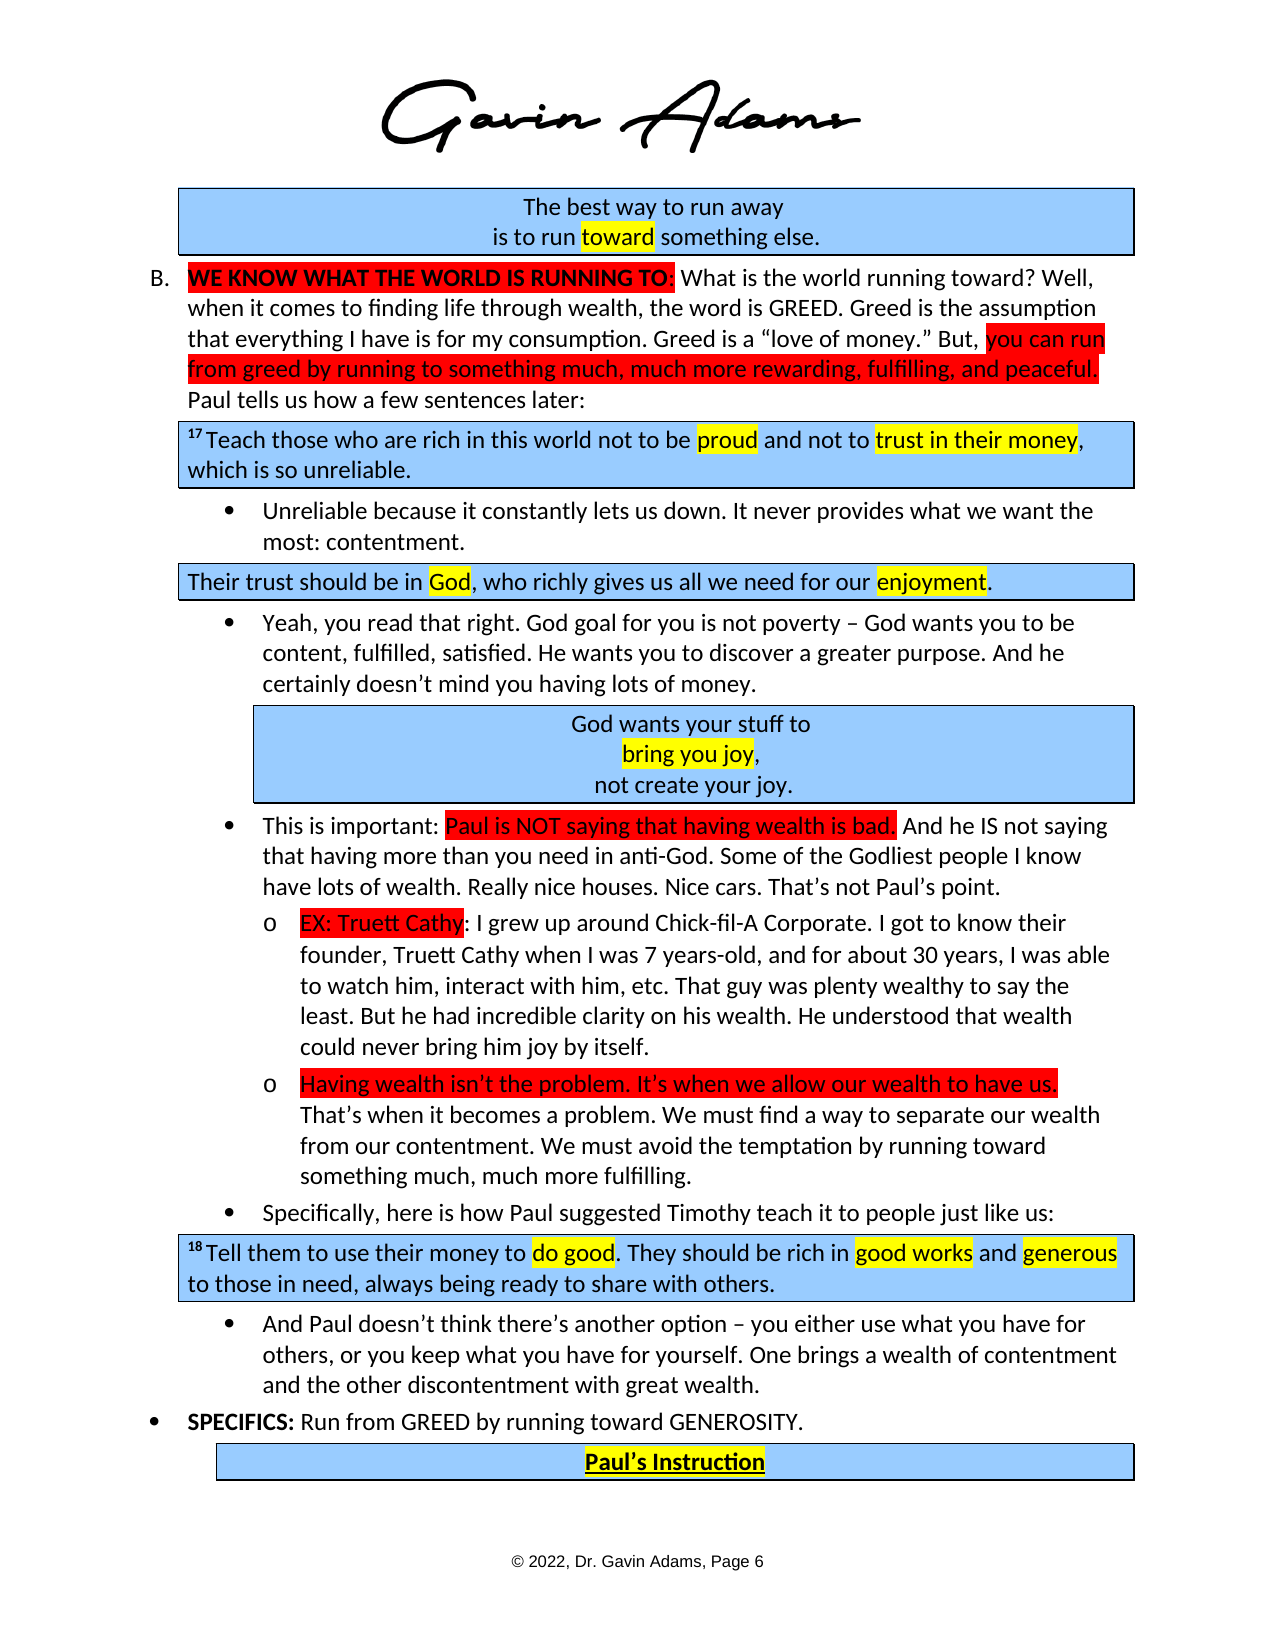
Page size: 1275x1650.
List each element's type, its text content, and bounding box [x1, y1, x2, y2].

text 18 Tell them to use their money to do good. They should be rich in good works and generous to those in need, always being ready to share with others. [179, 1235, 1133, 1301]
text Their trust should be in God, who richly gives us all we need for our enjoyment. [179, 564, 1133, 599]
list Paul’s Instruction [217, 1444, 1133, 1479]
list Specifically, here is how Paul suggested Timothy teach it to people just like us: [225, 1197, 1125, 1228]
list The best way to run away is to run toward something else. [179, 189, 1133, 254]
list Unreliable because it constantly lets us down. It never provides what we want the most: contentment. [225, 496, 1125, 557]
text 17 Teach those who are rich in this world not to be proud and not to trust in their money, which is so unreliable. [179, 422, 1133, 487]
list God wants your stuff to bring you joy, not create your joy. [254, 706, 1133, 802]
list And Paul doesn’t think there’s another option – you either use what you have for others, or you keep what you have for yourself. One brings a wealth of contentment and the other discontentment with great wealth. [225, 1309, 1125, 1400]
list EX: Truett Cathy: I grew up around Chick-fil-A Corporate. I got to know their founder, Truett Cathy when I was 7 years-old, and for about 30 years, I was able to watch him, interact with him, etc. That guy was plenty wealthy to say the least. But he had incredible clarity on his wealth. He understood that wealth could never bring him joy by itself. [262, 908, 1125, 1061]
list Yeah, you read that right. God goal for you is not poverty – God wants you to be content, fulfilled, satisfied. He wants you to discover a greater purpose. And he certainly doesn’t mind you having lots of money. [225, 607, 1125, 698]
list This is important: Paul is NOT saying that having wealth is bad. And he IS not saying that having more than you need in anti-God. Some of the Godliest people I know have lots of wealth. Really nice houses. Nice cars. That’s not Paul’s point. [225, 810, 1125, 901]
list WE KNOW WHAT THE WORLD IS RUNNING TO: What is the world running toward? Well, when it comes to finding life through wealth, the word is GREED. Greed is the assumption that everything I have is for my consumption. Greed is a “love of money.” But, you can run from greed by running to something much, much more rewarding, fulfilling, and peaceful. Paul tells us how a few sentences later: [150, 262, 1125, 415]
list Having wealth isn’t the problem. It’s when we allow our wealth to have us. That’s when it becomes a problem. We must find a way to separate our wealth from our contentment. We must avoid the temptation by running toward something much, much more fulfilling. [262, 1068, 1125, 1191]
picture [354, 54, 886, 187]
list SPECIFICS: Run from GREED by running toward GENEROSITY. [150, 1406, 1125, 1437]
